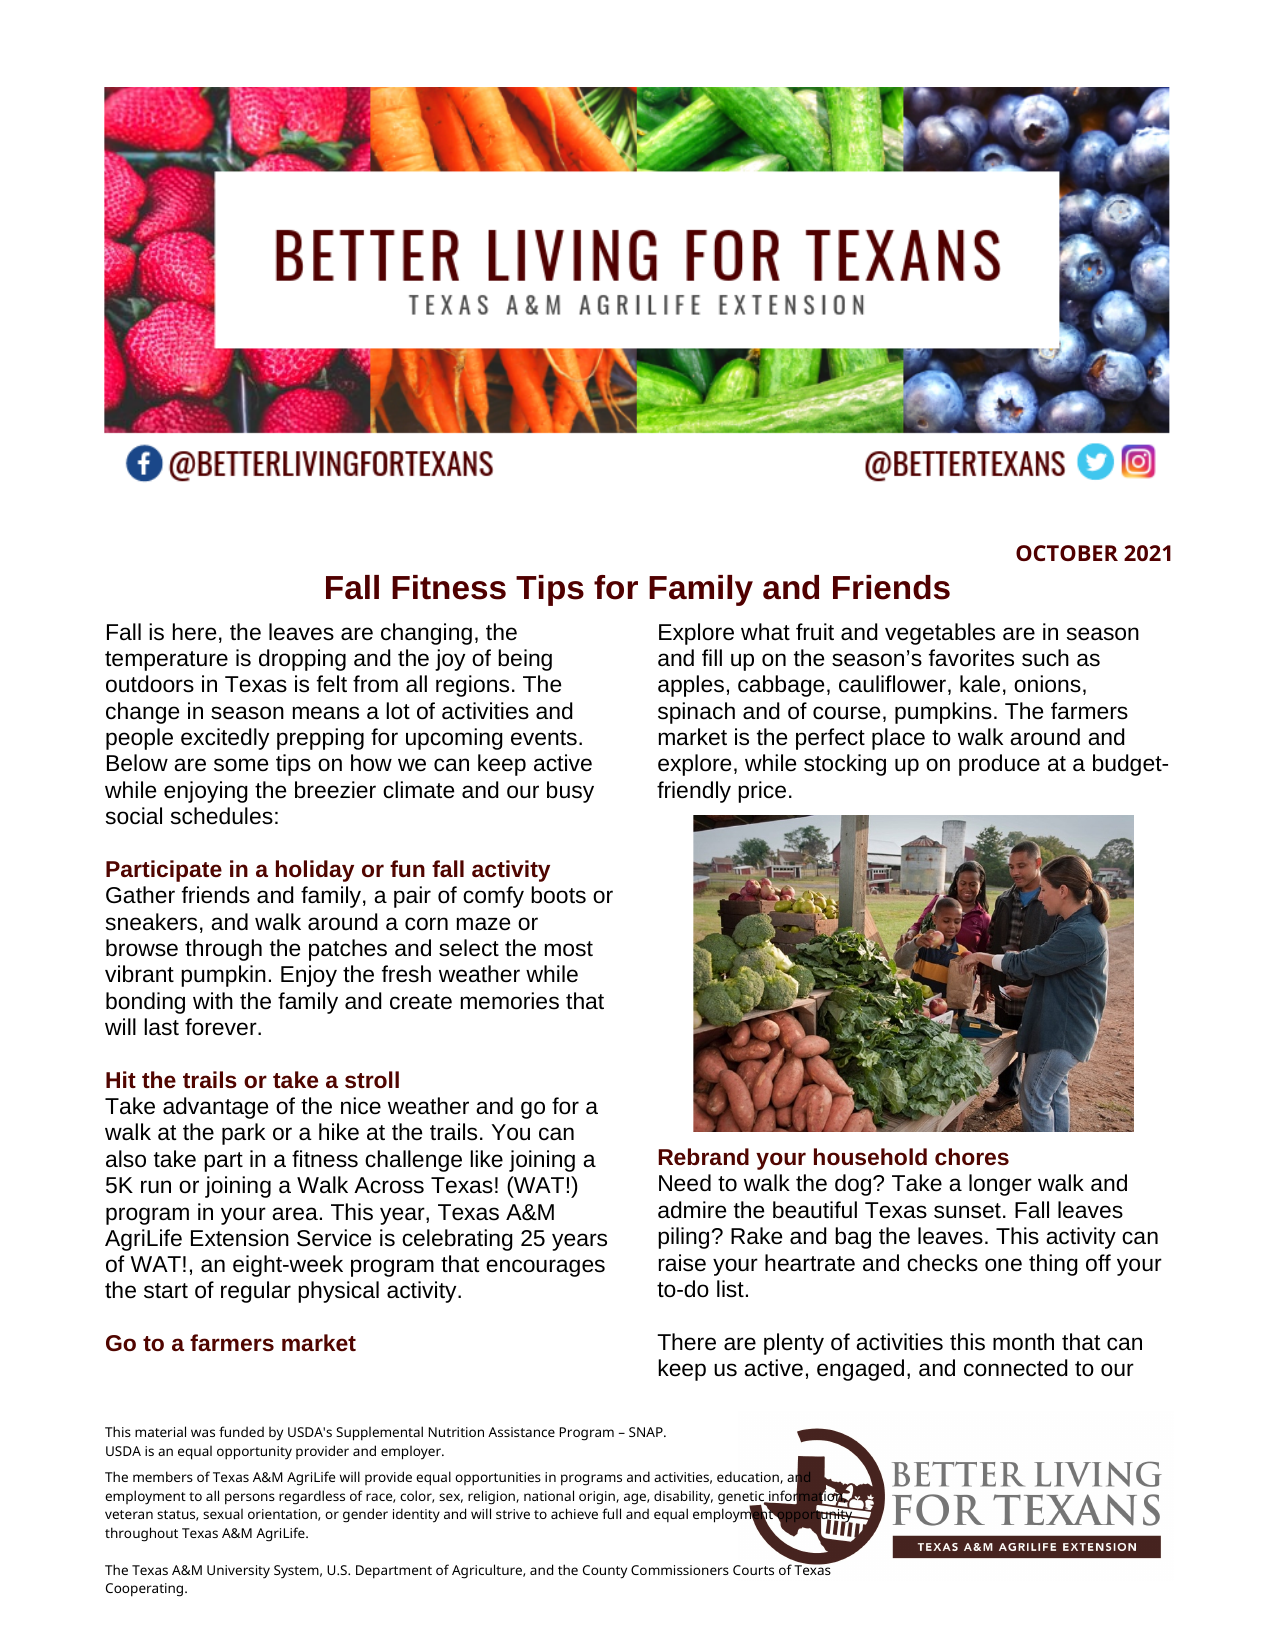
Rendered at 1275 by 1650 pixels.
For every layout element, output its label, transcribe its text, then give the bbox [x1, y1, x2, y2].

text Need to walk the dog? Take a longer walk and admire the beautiful Texas sunset. Fall leaves piling? Rake and bag the leaves. This activity can raise your heartrate and checks one thing off your to-do list. [657, 1170, 1170, 1302]
text There are plenty of activities this month that can keep us active, engaged, and connected to our loved ones. Enjoy the sights, the weather, and the opportunity to shake up your routine and continue your good habits! [657, 1328, 1170, 1381]
text Participate in a holiday or fun fall activity [105, 856, 618, 882]
text Gather friends and family, a pair of comfy boots or sneakers, and walk around a corn maze or browse through the patches and select the most vibrant pumpkin. Enjoy the fresh weather while bonding with the family and create memories that will last forever. [105, 882, 618, 1040]
text Rebrand your household chores [657, 1144, 1170, 1170]
text Explore what fruit and vegetables are in season and fill up on the season’s favorites such as apples, cabbage, cauliflower, kale, onions, spinach and of course, pumpkins. The farmers market is the perfect place to walk around and explore, while stocking up on produce at a budget-friendly price. [657, 619, 1170, 803]
text Hit the trails or take a stroll [105, 1067, 618, 1093]
picture [738, 1411, 1174, 1581]
picture [104, 87, 1170, 493]
text Go to a farmers market [105, 1330, 618, 1357]
picture [693, 815, 1134, 1132]
text Take advantage of the nice weather and go for a walk at the park or a hike at the trails. You can also take part in a fitness challenge like joining a 5K run or joining a Walk Across Texas! (WAT!) program in your area. This year, Texas A&M AgriLife Extension Service is celebrating 25 years of WAT!, an eight-week program that encourages the start of regular physical activity. [105, 1093, 618, 1304]
text Fall Fitness Tips for Family and Friends [105, 568, 1170, 606]
text Fall is here, the leaves are changing, the temperature is dropping and the joy of being outdoors in Texas is felt from all regions. The change in season means a lot of activities and people excitedly prepping for upcoming events. Below are some tips on how we can keep active while enjoying the breezier climate and our busy social schedules: [105, 619, 618, 829]
